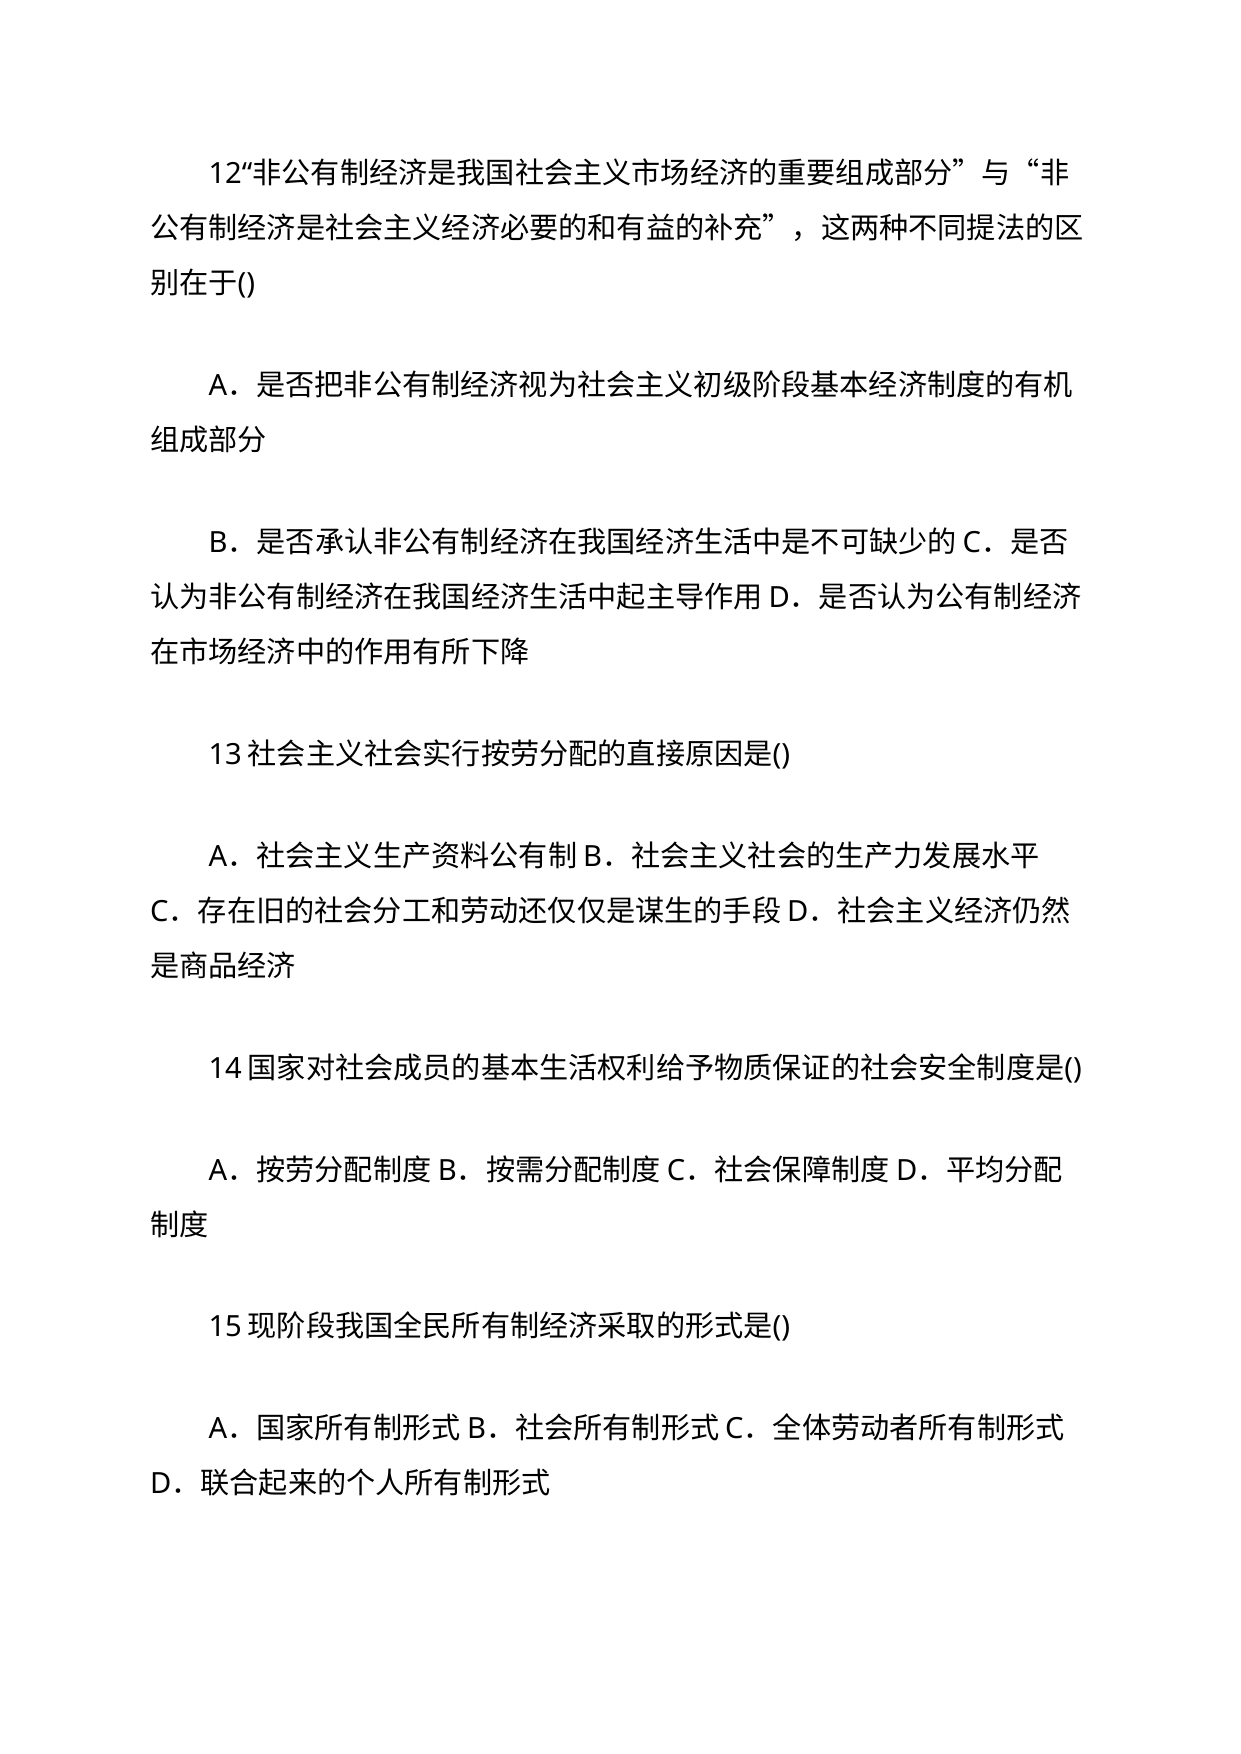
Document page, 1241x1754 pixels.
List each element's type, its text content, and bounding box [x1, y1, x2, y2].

text 12“非公有制经济是我国社会主义市场经济的重要组成部分”与“非公有制经济是社会主义经济必要的和有益的补充”，这两种不同提法的区别在于() [150, 150, 1090, 302]
text 13社会主义社会实行按劳分配的直接原因是() [150, 730, 1090, 773]
text A．按劳分配制度 B．按需分配制度C．社会保障制度 D．平均分配制度 [150, 1146, 1090, 1243]
text A．是否把非公有制经济视为社会主义初级阶段基本经济制度的有机组成部分 [150, 362, 1090, 459]
text A．国家所有制形式 B．社会所有制形式C．全体劳动者所有制形式 D．联合起来的个人所有制形式 [150, 1405, 1090, 1502]
text 15现阶段我国全民所有制经济采取的形式是() [150, 1303, 1090, 1345]
text A．社会主义生产资料公有制B．社会主义社会的生产力发展水平C．存在旧的社会分工和劳动还仅仅是谋生的手段D．社会主义经济仍然是商品经济 [150, 832, 1090, 985]
text B．是否承认非公有制经济在我国经济生活中是不可缺少的C．是否认为非公有制经济在我国经济生活中起主导作用D．是否认为公有制经济在市场经济中的作用有所下降 [150, 519, 1090, 671]
text 14国家对社会成员的基本生活权利给予物质保证的社会安全制度是() [150, 1044, 1090, 1087]
